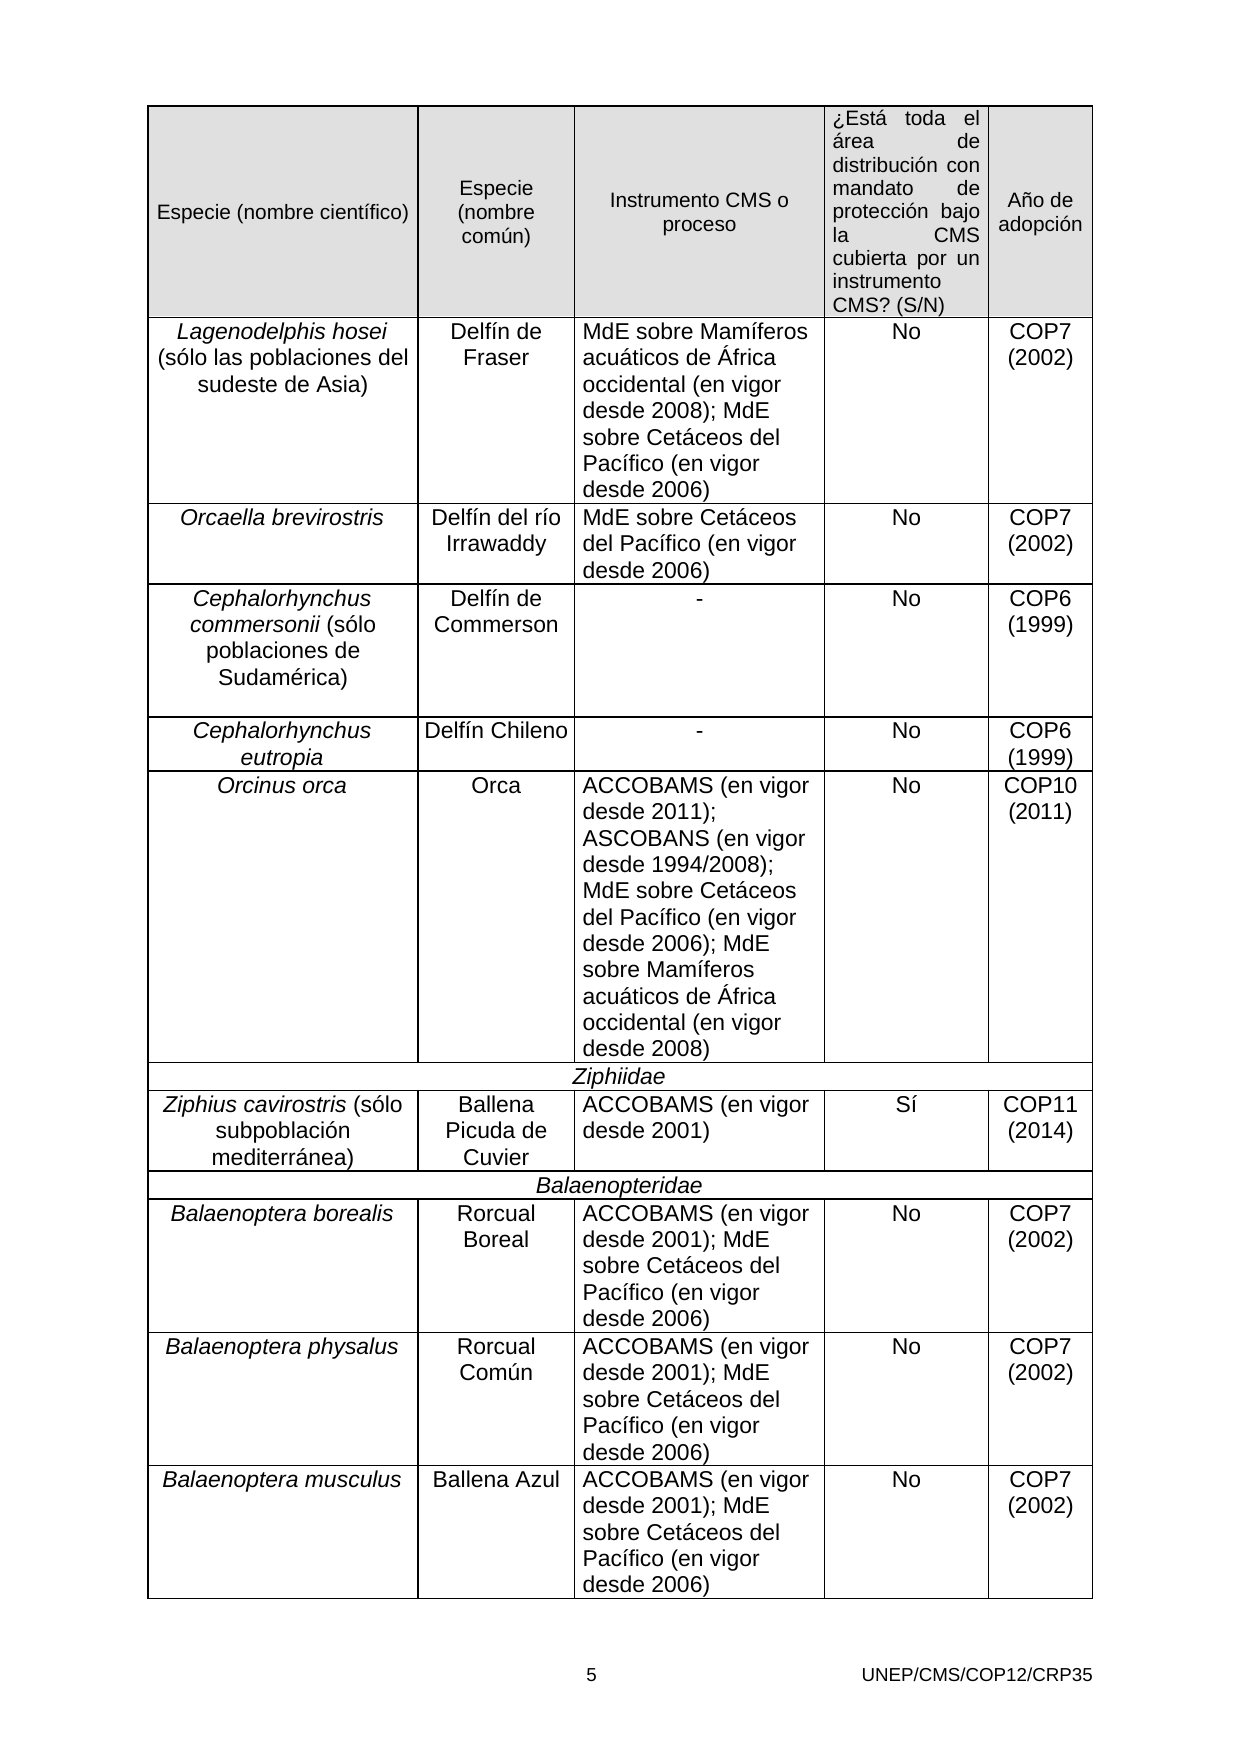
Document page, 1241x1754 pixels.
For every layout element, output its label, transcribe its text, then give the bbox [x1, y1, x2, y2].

table_cell Ziphius cavirostris (sólo subpoblación mediterránea) [149, 1091, 417, 1170]
table_cell No [825, 772, 988, 1062]
table_cell Rorcual Común [419, 1333, 574, 1465]
table_cell No [825, 1333, 988, 1465]
table_cell No [825, 504, 988, 583]
table_cell Orcaella brevirostris [149, 504, 417, 583]
table_cell Ziphiidae [149, 1063, 1092, 1089]
table_cell Cephalorhynchus commersonii (sólo poblaciones de Sudamérica) [149, 585, 417, 716]
table_cell COP7 (2002) [989, 318, 1092, 502]
table_header Instrumento CMS o proceso [575, 107, 824, 316]
table_cell ACCOBAMS (en vigor desde 2001) [575, 1091, 824, 1170]
table_cell ACCOBAMS (en vigor desde 2011); ASCOBANS (en vigor desde 1994/2008); MdE sobre Cetáceos del Pacífico (en vigor desde 2006); MdE sobre Mamíferos acuáticos de África occidental (en vigor desde 2008) [575, 772, 824, 1062]
table_cell ACCOBAMS (en vigor desde 2001); MdE sobre Cetáceos del Pacífico (en vigor desde 2006) [575, 1333, 824, 1465]
table_cell Balaenoptera musculus [149, 1466, 417, 1598]
table_cell Rorcual Boreal [419, 1200, 574, 1331]
table_cell Delfín del río Irrawaddy [419, 504, 574, 583]
table_cell Lagenodelphis hosei (sólo las poblaciones del sudeste de Asia) [149, 318, 417, 502]
table_header ¿Está toda el área de distribución con mandato de protección bajo la CMS cubierta por un instrumento CMS? (S/N) [825, 107, 988, 316]
table_cell - [575, 585, 824, 716]
table_cell No [825, 1200, 988, 1331]
table_cell MdE sobre Cetáceos del Pacífico (en vigor desde 2006) [575, 504, 824, 583]
table_cell ACCOBAMS (en vigor desde 2001); MdE sobre Cetáceos del Pacífico (en vigor desde 2006) [575, 1466, 824, 1598]
table_cell COP11 (2014) [989, 1091, 1092, 1170]
table_cell Cephalorhynchus eutropia [149, 718, 417, 770]
table_cell Delfín de Fraser [419, 318, 574, 502]
table_header Especie (nombre científico) [149, 107, 417, 316]
table_cell Balaenoptera physalus [149, 1333, 417, 1465]
table_cell Sí [825, 1091, 988, 1170]
table_cell COP7 (2002) [989, 1466, 1092, 1598]
table_cell Delfín Chileno [419, 718, 574, 770]
table_cell Orca [419, 772, 574, 1062]
table_cell No [825, 718, 988, 770]
table_cell COP10 (2011) [989, 772, 1092, 1062]
table_cell COP6 (1999) [989, 585, 1092, 716]
table_cell No [825, 585, 988, 716]
table_cell Balaenopteridae [149, 1172, 1092, 1198]
table_cell ACCOBAMS (en vigor desde 2001); MdE sobre Cetáceos del Pacífico (en vigor desde 2006) [575, 1200, 824, 1331]
table_cell COP6 (1999) [989, 718, 1092, 770]
table_cell COP7 (2002) [989, 504, 1092, 583]
table_header Especie (nombre común) [419, 107, 574, 316]
table_cell - [575, 718, 824, 770]
table_cell No [825, 318, 988, 502]
table_cell Balaenoptera borealis [149, 1200, 417, 1331]
table_cell Ballena Azul [419, 1466, 574, 1598]
table_cell Orcinus orca [149, 772, 417, 1062]
table_header Año de adopción [989, 107, 1092, 316]
table_cell COP7 (2002) [989, 1333, 1092, 1465]
table_cell COP7 (2002) [989, 1200, 1092, 1331]
table_cell MdE sobre Mamíferos acuáticos de África occidental (en vigor desde 2008); MdE sobre Cetáceos del Pacífico (en vigor desde 2006) [575, 318, 824, 502]
table_cell Delfín de Commerson [419, 585, 574, 716]
table_cell Ballena Picuda de Cuvier [419, 1091, 574, 1170]
table_cell No [825, 1466, 988, 1598]
